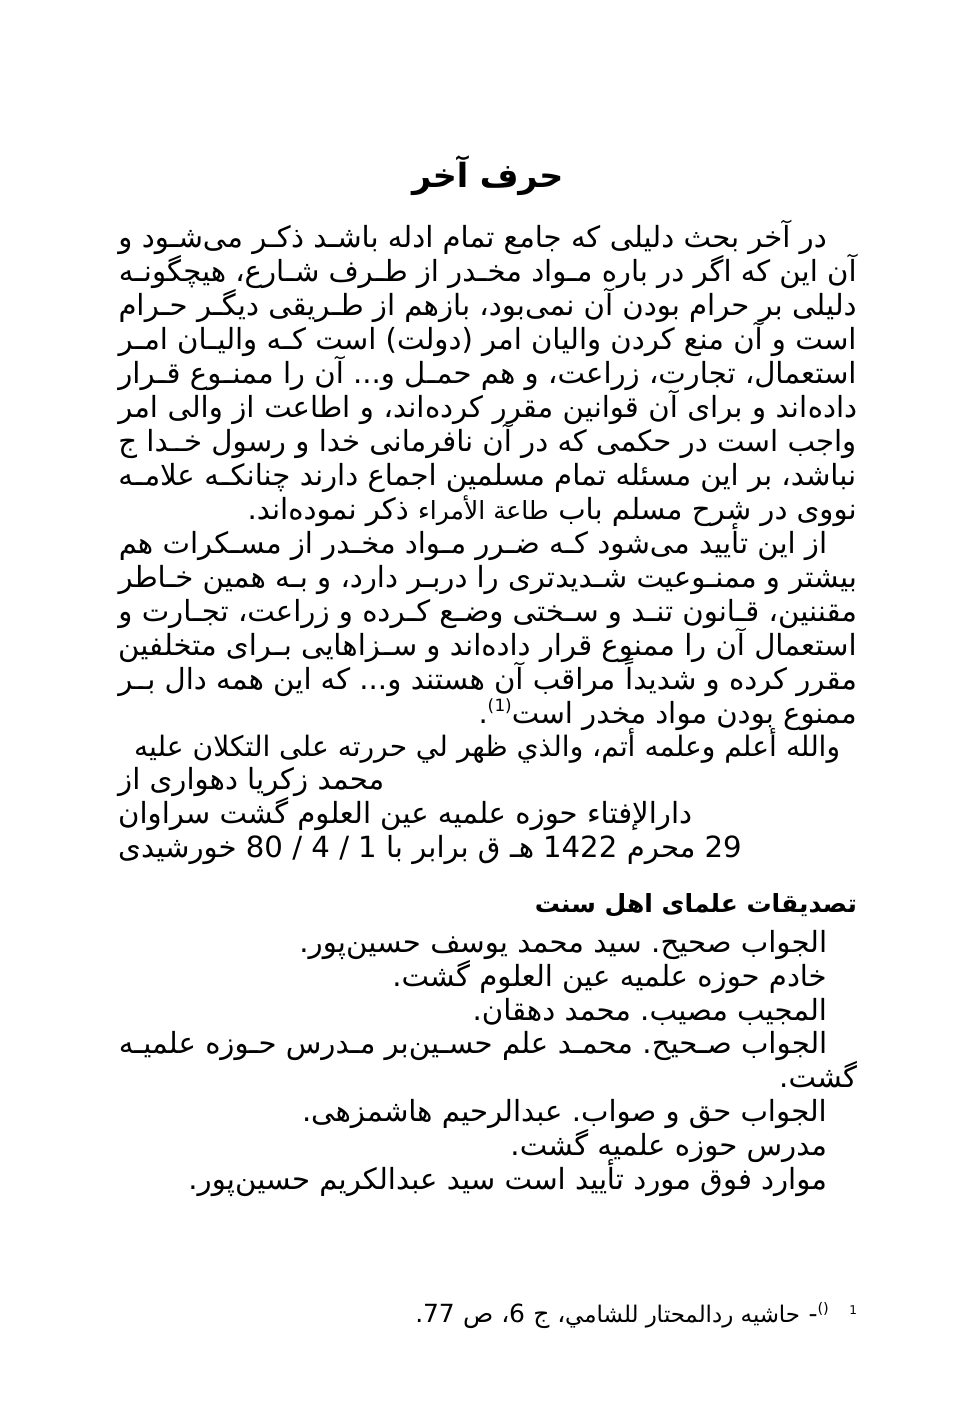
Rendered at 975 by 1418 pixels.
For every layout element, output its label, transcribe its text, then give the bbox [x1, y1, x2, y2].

text الجواب صحیح. محمد علم حسین‌بر مدرس حوزه علمیه گشت. [118, 1027, 857, 1095]
text دارالإفتاء حوزه علمیه عین العلوم گشت سراوان [118, 797, 857, 831]
text 29 محرم 1422 هـ ق برابر با 1 / 4 / 80 خورشیدی [118, 831, 857, 864]
text در آخر بحث دلیلی که جامع تمام ادله باشد ذکر می‌شود و آن این که اگر در باره مواد مخدر از طرف شارع، هیچگونه دلیلی بر حرام بودن آن نمی‌بود، بازهم از طریقی دیگر حرام است و آن منع کردن والیان امر (دولت) است که والیان امر استعمال، تجارت، زراعت، و هم حمل و... آن را ممنوع قرار داده‌اند و برای آن قوانین مقرر کرده‌اند، و اطاعت از والی امر واجب است در حکمی که در آن نافرمانی خدا و رسول خدا ج نباشد، بر این مسئله تمام مسلمین اجماع دارند چنانکه علامه نووی در شرح مسلم باب طاعة الأمراء ذکر نموده‌اند. [118, 221, 857, 526]
text محمد زکریا دهواری از [118, 763, 857, 797]
text تصدیقات علمای اهل سنت [118, 889, 857, 919]
text الجواب حق و صواب. عبدالرحیم هاشمزهی. [118, 1095, 857, 1129]
text موارد فوق مورد تأیید است سید عبدالکریم حسین‌پور. [118, 1163, 857, 1197]
text والله أعلم وعلمه أتم، والذي ظهر لي حررته على التكلان عليه [118, 730, 857, 763]
text المجیب مصیب. محمد دهقان. [118, 993, 857, 1027]
text خادم حوزه علمیه عین العلوم گشت. [118, 959, 857, 993]
text مدرس حوزه علمیه گشت. [118, 1129, 857, 1163]
text الجواب صحیح. سید محمد یوسف حسین‌پور. [118, 925, 857, 959]
text حرف آخر [118, 157, 857, 196]
text از این تأیید می‌شود که ضرر مواد مخدر از مسکرات هم بیشتر و ممنوعیت شدیدتری را دربر دارد، و به همین خاطر مقننین، قانون تند و سختی وضع کرده و زراعت، تجارت و استعمال آن را ممنوع قرار داده‌اند و سزاهایی برای متخلفین مقرر کرده و شدیداً مراقب آن هستند و... که این همه دال بر ممنوع بودن مواد مخدر است(). [118, 526, 857, 730]
